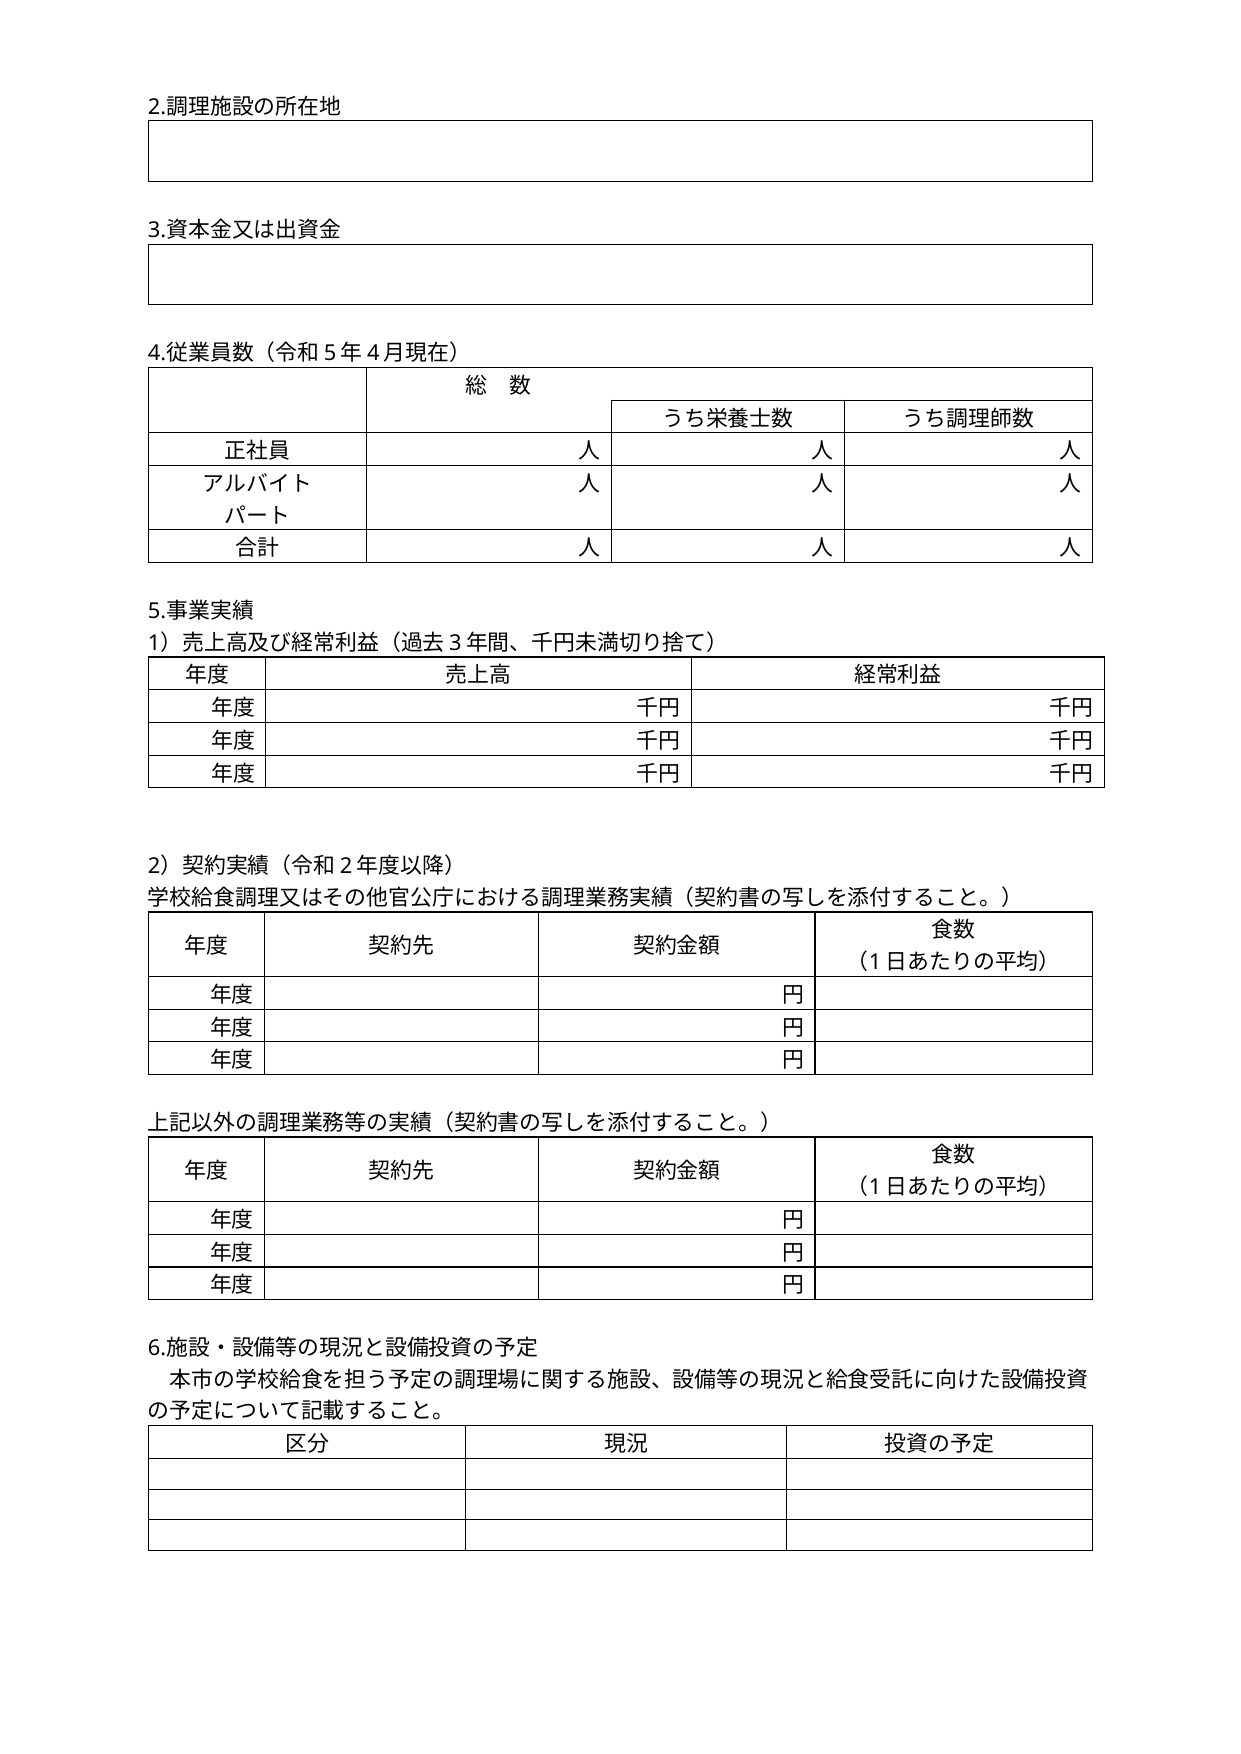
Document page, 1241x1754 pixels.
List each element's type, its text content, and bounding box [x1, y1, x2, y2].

table_cell [466, 1459, 786, 1488]
text 3.資本金又は出資金 [148, 212, 1092, 244]
table_cell 人 [612, 530, 844, 562]
text 1）売上高及び経常利益（過去3年間、千円未満切り捨て） [148, 625, 1092, 656]
table_cell 円 [539, 977, 814, 1008]
table_header 食数 （1日あたりの平均） [816, 1138, 1092, 1201]
table_cell 年度 [149, 1268, 264, 1299]
table_cell 年度 [149, 1202, 264, 1234]
table_cell 円 [539, 1235, 814, 1266]
text 4.従業員数（令和5年4月現在） [148, 335, 1092, 367]
table_header 年度 [149, 1138, 264, 1201]
table_header 総 数 [367, 368, 1092, 399]
table_cell [816, 1268, 1092, 1299]
table_cell 円 [539, 1042, 814, 1074]
table_header 現況 [466, 1426, 786, 1458]
table_cell 年度 [149, 1042, 264, 1074]
table_cell 年度 [149, 690, 265, 722]
table_cell [816, 1010, 1092, 1041]
table_header 食数 （1日あたりの平均） [816, 913, 1092, 976]
table_cell 千円 [692, 756, 1104, 787]
text 6.施設・設備等の現況と設備投資の予定 [148, 1330, 1092, 1362]
table_cell 円 [539, 1202, 814, 1234]
table_cell 千円 [266, 723, 691, 754]
text 2）契約実績（令和2年度以降） [148, 848, 1092, 880]
table_cell 人 [845, 433, 1092, 465]
table_cell [816, 1202, 1092, 1234]
table_cell 年度 [149, 756, 265, 787]
table_cell [367, 400, 611, 432]
table_cell [466, 1490, 786, 1519]
table_cell 千円 [266, 756, 691, 787]
table_header [149, 368, 366, 432]
table_cell [816, 977, 1092, 1008]
table_cell [787, 1459, 1092, 1488]
text 5.事業実績 [148, 593, 1092, 625]
table_cell 年度 [149, 1010, 264, 1041]
table_cell 人 [367, 433, 611, 465]
table_cell [265, 1202, 538, 1234]
table_cell [816, 1042, 1092, 1074]
table_cell 人 [845, 530, 1092, 562]
table_header 契約金額 [539, 913, 814, 976]
table_header 契約金額 [539, 1138, 814, 1201]
table_header 年度 [149, 658, 265, 689]
table_cell 年度 [149, 1235, 264, 1266]
table_cell 人 [367, 466, 611, 529]
table_header [149, 245, 1092, 304]
text 学校給食調理又はその他官公庁における調理業務実績（契約書の写しを添付すること。） [148, 880, 1092, 911]
table_header 年度 [149, 913, 264, 976]
table_cell 千円 [266, 690, 691, 722]
table_cell 人 [612, 466, 844, 529]
table_cell [787, 1490, 1092, 1519]
table_cell [265, 1042, 538, 1074]
table_cell うち調理師数 [845, 401, 1092, 432]
table_header 契約先 [265, 913, 538, 976]
table_header 経常利益 [692, 658, 1104, 689]
text 上記以外の調理業務等の実績（契約書の写しを添付すること。） [148, 1105, 1092, 1136]
table_cell 人 [367, 530, 611, 562]
table_cell 正社員 [149, 433, 366, 465]
table_header 契約先 [265, 1138, 538, 1201]
table_cell [149, 1459, 465, 1488]
table_header 区分 [149, 1426, 465, 1458]
table_cell [265, 1235, 538, 1266]
table_cell [149, 1490, 465, 1519]
table_cell [265, 1268, 538, 1299]
table_cell 千円 [692, 723, 1104, 754]
table_cell [787, 1520, 1092, 1550]
table_cell 合計 [149, 530, 366, 562]
text 本市の学校給食を担う予定の調理場に関する施設、設備等の現況と給食受託に向けた設備投資の予定について記載すること。 [148, 1362, 1092, 1425]
table_cell 人 [845, 466, 1092, 529]
table_cell 年度 [149, 723, 265, 754]
table_header 売上高 [266, 658, 691, 689]
table_header [149, 121, 1092, 181]
text 2.調理施設の所在地 [148, 89, 1092, 120]
table_cell [466, 1520, 786, 1550]
table_cell [816, 1235, 1092, 1266]
table_cell 円 [539, 1010, 814, 1041]
table_cell 年度 [149, 977, 264, 1008]
table_cell アルバイト パート [149, 466, 366, 529]
table_cell 人 [612, 433, 844, 465]
table_cell 千円 [692, 690, 1104, 722]
table_cell [265, 1010, 538, 1041]
table_cell [149, 1520, 465, 1550]
table_cell うち栄養士数 [612, 401, 844, 432]
table_header 投資の予定 [787, 1426, 1092, 1458]
table_cell 円 [539, 1268, 814, 1299]
table_cell [265, 977, 538, 1008]
